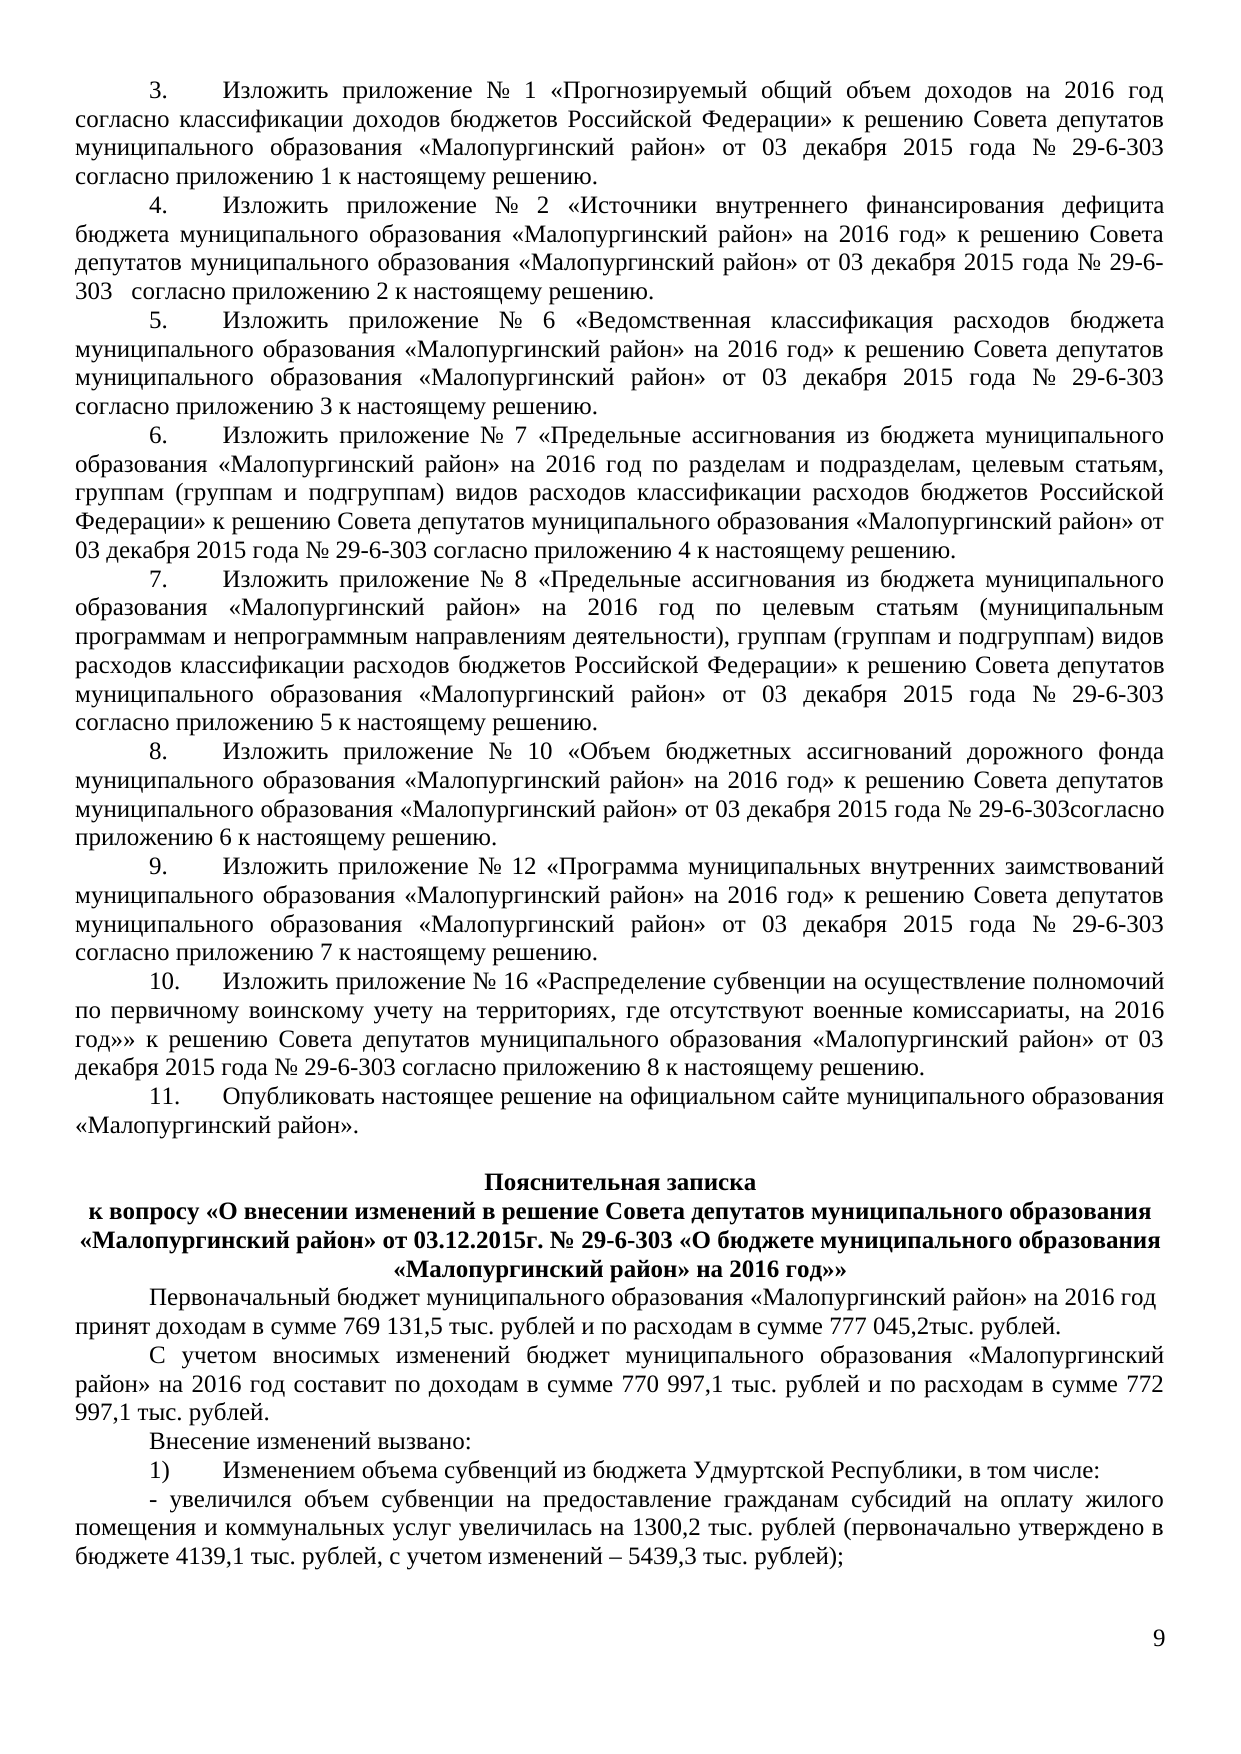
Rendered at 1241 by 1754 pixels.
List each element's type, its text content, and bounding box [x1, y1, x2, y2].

text 10. Изложить приложение № 16 «Распределение субвенции на осуществление полномочий по первичному воинскому учету на территориях, где отсутствуют военные комиссариаты, на 2016 год»» к решению Совета депутатов муниципального образования «Малопургинский район» от 03 декабря 2015 года № 29-6-303 согласно приложению 8 к настоящему решению. [75, 966, 1165, 1081]
text - увеличился объем субвенции на предоставление гражданам субсидий на оплату жилого помещения и коммунальных услуг увеличилась на 1300,2 тыс. рублей (первоначально утверждено в бюджете 4139,1 тыс. рублей, с учетом изменений – 5439,3 тыс. рублей); [75, 1484, 1165, 1570]
text 8. Изложить приложение № 10 «Объем бюджетных ассигнований дорожного фонда муниципального образования «Малопургинский район» на 2016 год» к решению Совета депутатов муниципального образования «Малопургинский район» от 03 декабря 2015 года № 29-6-303согласно приложению 6 к настоящему решению. [75, 736, 1165, 851]
text 4. Изложить приложение № 2 «Источники внутреннего финансирования дефицита бюджета муниципального образования «Малопургинский район» на 2016 год» к решению Совета депутатов муниципального образования «Малопургинский район» от 03 декабря 2015 года № 29-6-303 согласно приложению 2 к настоящему решению. [75, 190, 1165, 305]
text 5. Изложить приложение № 6 «Ведомственная классификация расходов бюджета муниципального образования «Малопургинский район» на 2016 год» к решению Совета депутатов муниципального образования «Малопургинский район» от 03 декабря 2015 года № 29-6-303 согласно приложению 3 к настоящему решению. [75, 305, 1165, 420]
text 1) Изменением объема субвенций из бюджета Удмуртской Республики, в том числе: [75, 1455, 1165, 1484]
text Пояснительная записка [75, 1167, 1165, 1196]
text 11. Опубликовать настоящее решение на официальном сайте муниципального образования «Малопургинский район». [75, 1081, 1165, 1139]
text 6. Изложить приложение № 7 «Предельные ассигнования из бюджета муниципального образования «Малопургинский район» на 2016 год по разделам и подразделам, целевым статьям, группам (группам и подгруппам) видов расходов классификации расходов бюджетов Российской Федерации» к решению Совета депутатов муниципального образования «Малопургинский район» от 03 декабря 2015 года № 29-6-303 согласно приложению 4 к настоящему решению. [75, 420, 1165, 564]
text Первоначальный бюджет муниципального образования «Малопургинский район» на 2016 год принят доходам в сумме 769 131,5 тыс. рублей и по расходам в сумме 777 045,2тыс. рублей. [75, 1282, 1165, 1340]
text С учетом вносимых изменений бюджет муниципального образования «Малопургинский район» на 2016 год составит по доходам в сумме 770 997,1 тыс. рублей и по расходам в сумме 772 997,1 тыс. рублей. [75, 1340, 1165, 1426]
text 7. Изложить приложение № 8 «Предельные ассигнования из бюджета муниципального образования «Малопургинский район» на 2016 год по целевым статьям (муниципальным программам и непрограммным направлениям деятельности), группам (группам и подгруппам) видов расходов классификации расходов бюджетов Российской Федерации» к решению Совета депутатов муниципального образования «Малопургинский район» от 03 декабря 2015 года № 29-6-303 согласно приложению 5 к настоящему решению. [75, 564, 1165, 736]
text Внесение изменений вызвано: [75, 1426, 1165, 1455]
text 9. Изложить приложение № 12 «Программа муниципальных внутренних заимствований муниципального образования «Малопургинский район» на 2016 год» к решению Совета депутатов муниципального образования «Малопургинский район» от 03 декабря 2015 года № 29-6-303 согласно приложению 7 к настоящему решению. [75, 851, 1165, 966]
text к вопросу «О внесении изменений в решение Совета депутатов муниципального образования «Малопургинский район» от 03.12.2015г. № 29-6-303 «О бюджете муниципального образования «Малопургинский район» на 2016 год»» [75, 1196, 1165, 1282]
text 3. Изложить приложение № 1 «Прогнозируемый общий объем доходов на 2016 год согласно классификации доходов бюджетов Российской Федерации» к решению Совета депутатов муниципального образования «Малопургинский район» от 03 декабря 2015 года № 29-6-303 согласно приложению 1 к настоящему решению. [75, 75, 1165, 190]
